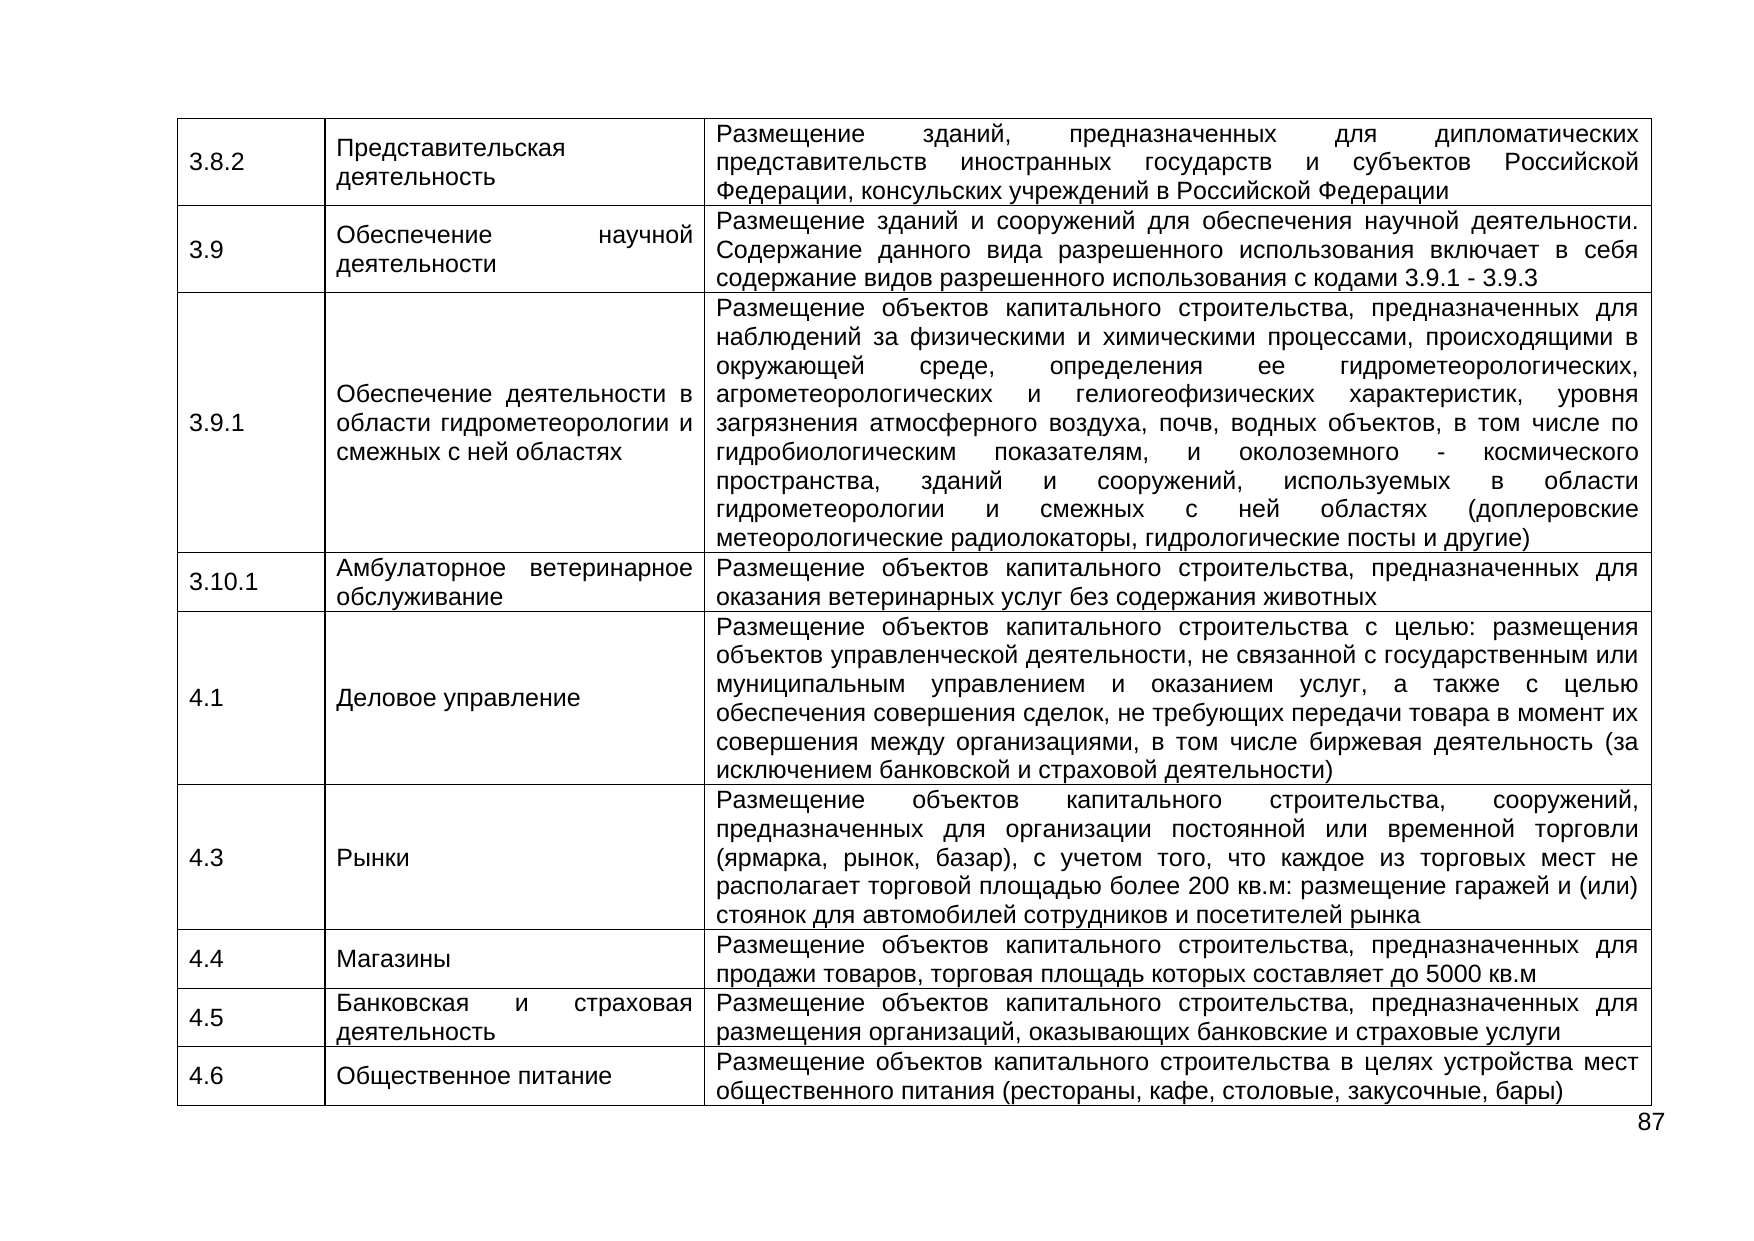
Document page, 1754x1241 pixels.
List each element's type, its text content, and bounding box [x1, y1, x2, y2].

table_cell Деловое управление [326, 612, 704, 784]
table_cell Магазины [326, 930, 704, 987]
table_cell 3.9.1 [178, 293, 324, 552]
table_cell Банковская и страховая деятельность [326, 989, 704, 1046]
table_cell Размещение объектов капитального строительства в целях устройства мест общественного питания (рестораны, кафе, столовые, закусочные, бары) [705, 1047, 1651, 1104]
table_cell Амбулаторное ветеринарное обслуживание [326, 553, 704, 611]
table_cell 3.8.2 [178, 119, 324, 205]
table_cell Обеспечение деятельности в области гидрометеорологии и смежных с ней областях [326, 293, 704, 552]
table_cell 3.10.1 [178, 553, 324, 611]
table_cell Размещение объектов капитального строительства, предназначенных для оказания ветеринарных услуг без содержания животных [705, 553, 1651, 611]
table_cell Обеспечение научной деятельности [326, 206, 704, 292]
table_cell Общественное питание [326, 1047, 704, 1104]
table_cell Представительская деятельность [326, 119, 704, 205]
table_cell 4.4 [178, 930, 324, 987]
table_cell 4.6 [178, 1047, 324, 1104]
table_cell Размещение объектов капитального строительства, предназначенных для размещения организаций, оказывающих банковские и страховые услуги [705, 989, 1651, 1046]
table_cell Размещение объектов капитального строительства, предназначенных для продажи товаров, торговая площадь которых составляет до 5000 кв.м [705, 930, 1651, 987]
table_cell Размещение зданий, предназначенных для дипломатических представительств иностранных государств и субъектов Российской Федерации, консульских учреждений в Российской Федерации [705, 119, 1651, 205]
table_cell Размещение зданий и сооружений для обеспечения научной деятельности. Содержание данного вида разрешенного использования включает в себя содержание видов разрешенного использования с кодами 3.9.1 - 3.9.3 [705, 206, 1651, 292]
table_cell Рынки [326, 785, 704, 929]
table_cell 4.3 [178, 785, 324, 929]
table_cell 4.5 [178, 989, 324, 1046]
table_cell Размещение объектов капитального строительства с целью: размещения объектов управленческой деятельности, не связанной с государственным или муниципальным управлением и оказанием услуг, а также с целью обеспечения совершения сделок, не требующих передачи товара в момент их совершения между организациями, в том числе биржевая деятельность (за исключением банковской и страховой деятельности) [705, 612, 1651, 784]
table_cell Размещение объектов капитального строительства, сооружений, предназначенных для организации постоянной или временной торговли (ярмарка, рынок, базар), с учетом того, что каждое из торговых мест не располагает торговой площадью более 200 кв.м: размещение гаражей и (или) стоянок для автомобилей сотрудников и посетителей рынка [705, 785, 1651, 929]
table_cell 3.9 [178, 206, 324, 292]
table_cell Размещение объектов капитального строительства, предназначенных для наблюдений за физическими и химическими процессами, происходящими в окружающей среде, определения ее гидрометеорологических, агрометеорологических и гелиогеофизических характеристик, уровня загрязнения атмосферного воздуха, почв, водных объектов, в том числе по гидробиологическим показателям, и околоземного - космического пространства, зданий и сооружений, используемых в области гидрометеорологии и смежных с ней областях (доплеровские метеорологические радиолокаторы, гидрологические посты и другие) [705, 293, 1651, 552]
table_cell 4.1 [178, 612, 324, 784]
